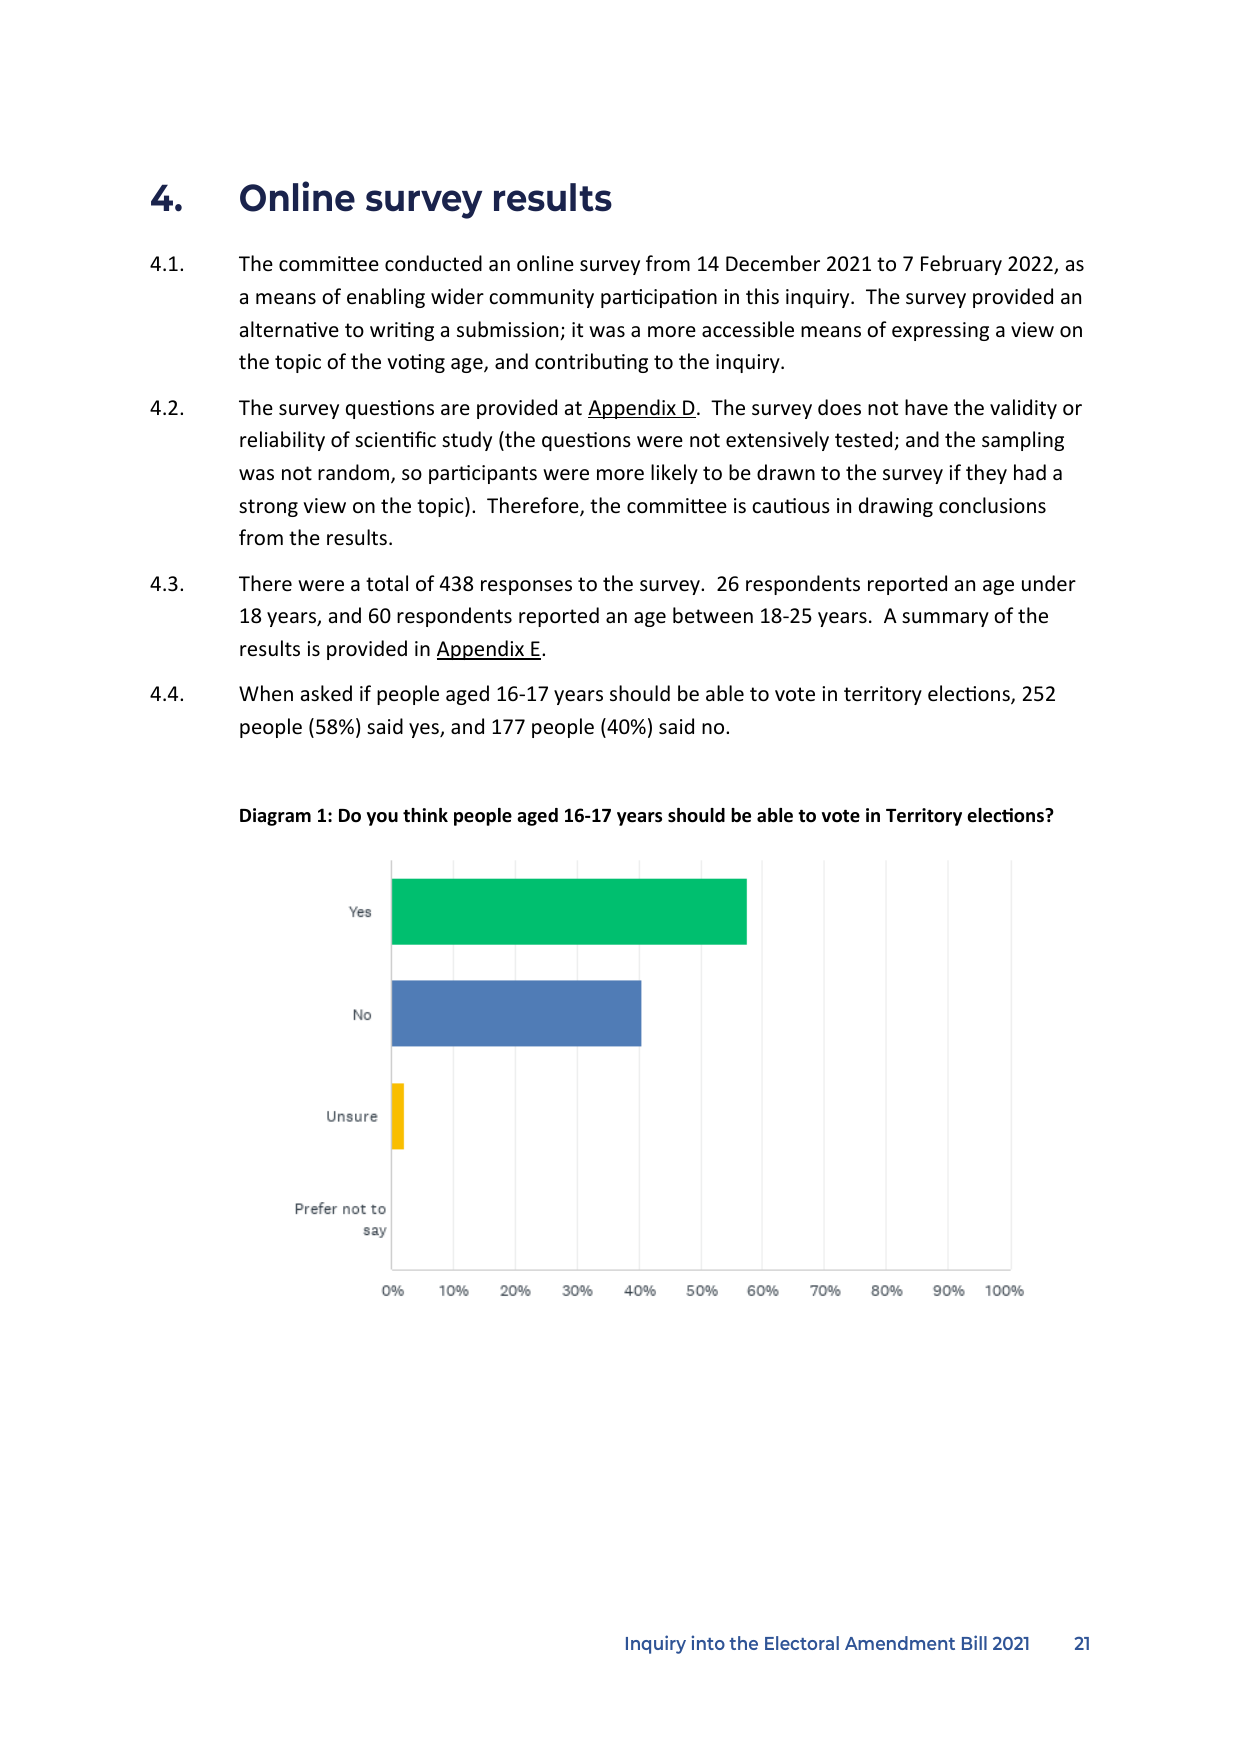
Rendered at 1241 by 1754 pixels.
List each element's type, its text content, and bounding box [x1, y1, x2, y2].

list The committee conducted an online survey from 14 December 2021 to 7 February 2022, as a means of enabling wider community participation in this inquiry. The survey provided an alternative to writing a submission; it was a more accessible means of expressing a view on the topic of the voting age, and contributing to the inquiry. [150, 249, 1090, 376]
list There were a total of 438 responses to the survey. 26 respondents reported an age under 18 years, and 60 respondents reported an age between 18-25 years. A summary of the results is provided in Appendix E. [150, 569, 1090, 662]
picture [277, 836, 1052, 1329]
subtitle Diagram 1: Do you think people aged 16-17 years should be able to vote in Territory elections? [164, 802, 1090, 828]
list When asked if people aged 16-17 years should be able to vote in territory elections, 252 people (58%) said yes, and 177 people (40%) said no. [150, 679, 1090, 740]
list The survey questions are provided at Appendix D. The survey does not have the validity or reliability of scientific study (the questions were not extensively tested; and the sampling was not random, so participants were more likely to be drawn to the survey if they had a strong view on the topic). Therefore, the committee is cautious in drawing conclusions from the results. [150, 393, 1090, 552]
subtitle Online survey results [150, 175, 1090, 221]
